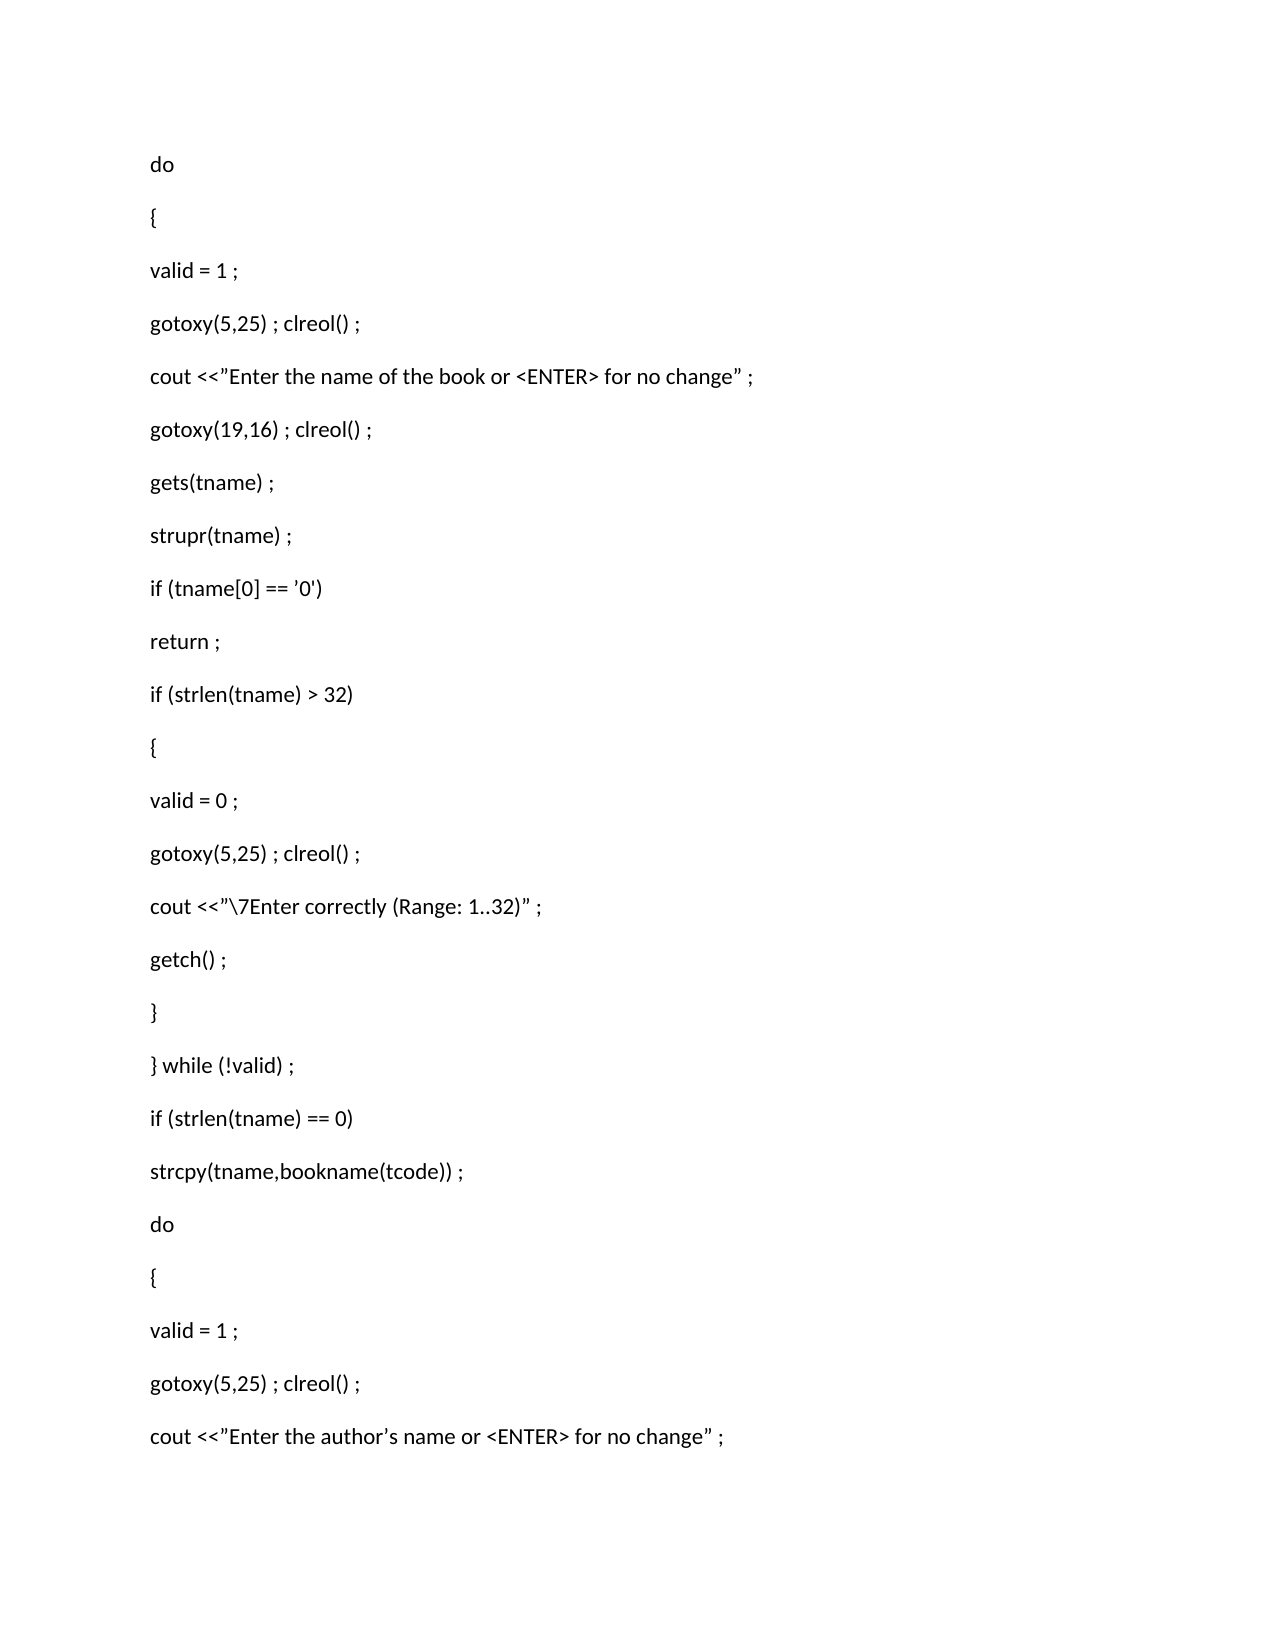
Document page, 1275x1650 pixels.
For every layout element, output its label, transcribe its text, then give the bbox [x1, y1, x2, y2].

text } [150, 998, 1125, 1026]
text { [150, 733, 1125, 761]
text } while (!valid) ; [150, 1051, 1125, 1079]
text gets(tname) ; [150, 468, 1125, 496]
text if (tname[0] == ’0') [150, 574, 1125, 602]
text do [150, 150, 1125, 178]
text valid = 0 ; [150, 786, 1125, 814]
text return ; [150, 627, 1125, 655]
text strcpy(tname,bookname(tcode)) ; [150, 1157, 1125, 1185]
text gotoxy(5,25) ; clreol() ; [150, 309, 1125, 337]
text { [150, 203, 1125, 231]
text do [150, 1210, 1125, 1238]
text cout <<”\7Enter correctly (Range: 1..32)” ; [150, 892, 1125, 920]
text valid = 1 ; [150, 1316, 1125, 1344]
text cout <<”Enter the author’s name or <ENTER> for no change” ; [150, 1422, 1125, 1451]
text getch() ; [150, 945, 1125, 973]
text gotoxy(19,16) ; clreol() ; [150, 415, 1125, 443]
text { [150, 1263, 1125, 1291]
text cout <<”Enter the name of the book or <ENTER> for no change” ; [150, 362, 1125, 390]
text valid = 1 ; [150, 256, 1125, 284]
text if (strlen(tname) == 0) [150, 1104, 1125, 1132]
text gotoxy(5,25) ; clreol() ; [150, 839, 1125, 867]
text if (strlen(tname) > 32) [150, 680, 1125, 708]
text gotoxy(5,25) ; clreol() ; [150, 1369, 1125, 1397]
text strupr(tname) ; [150, 521, 1125, 549]
